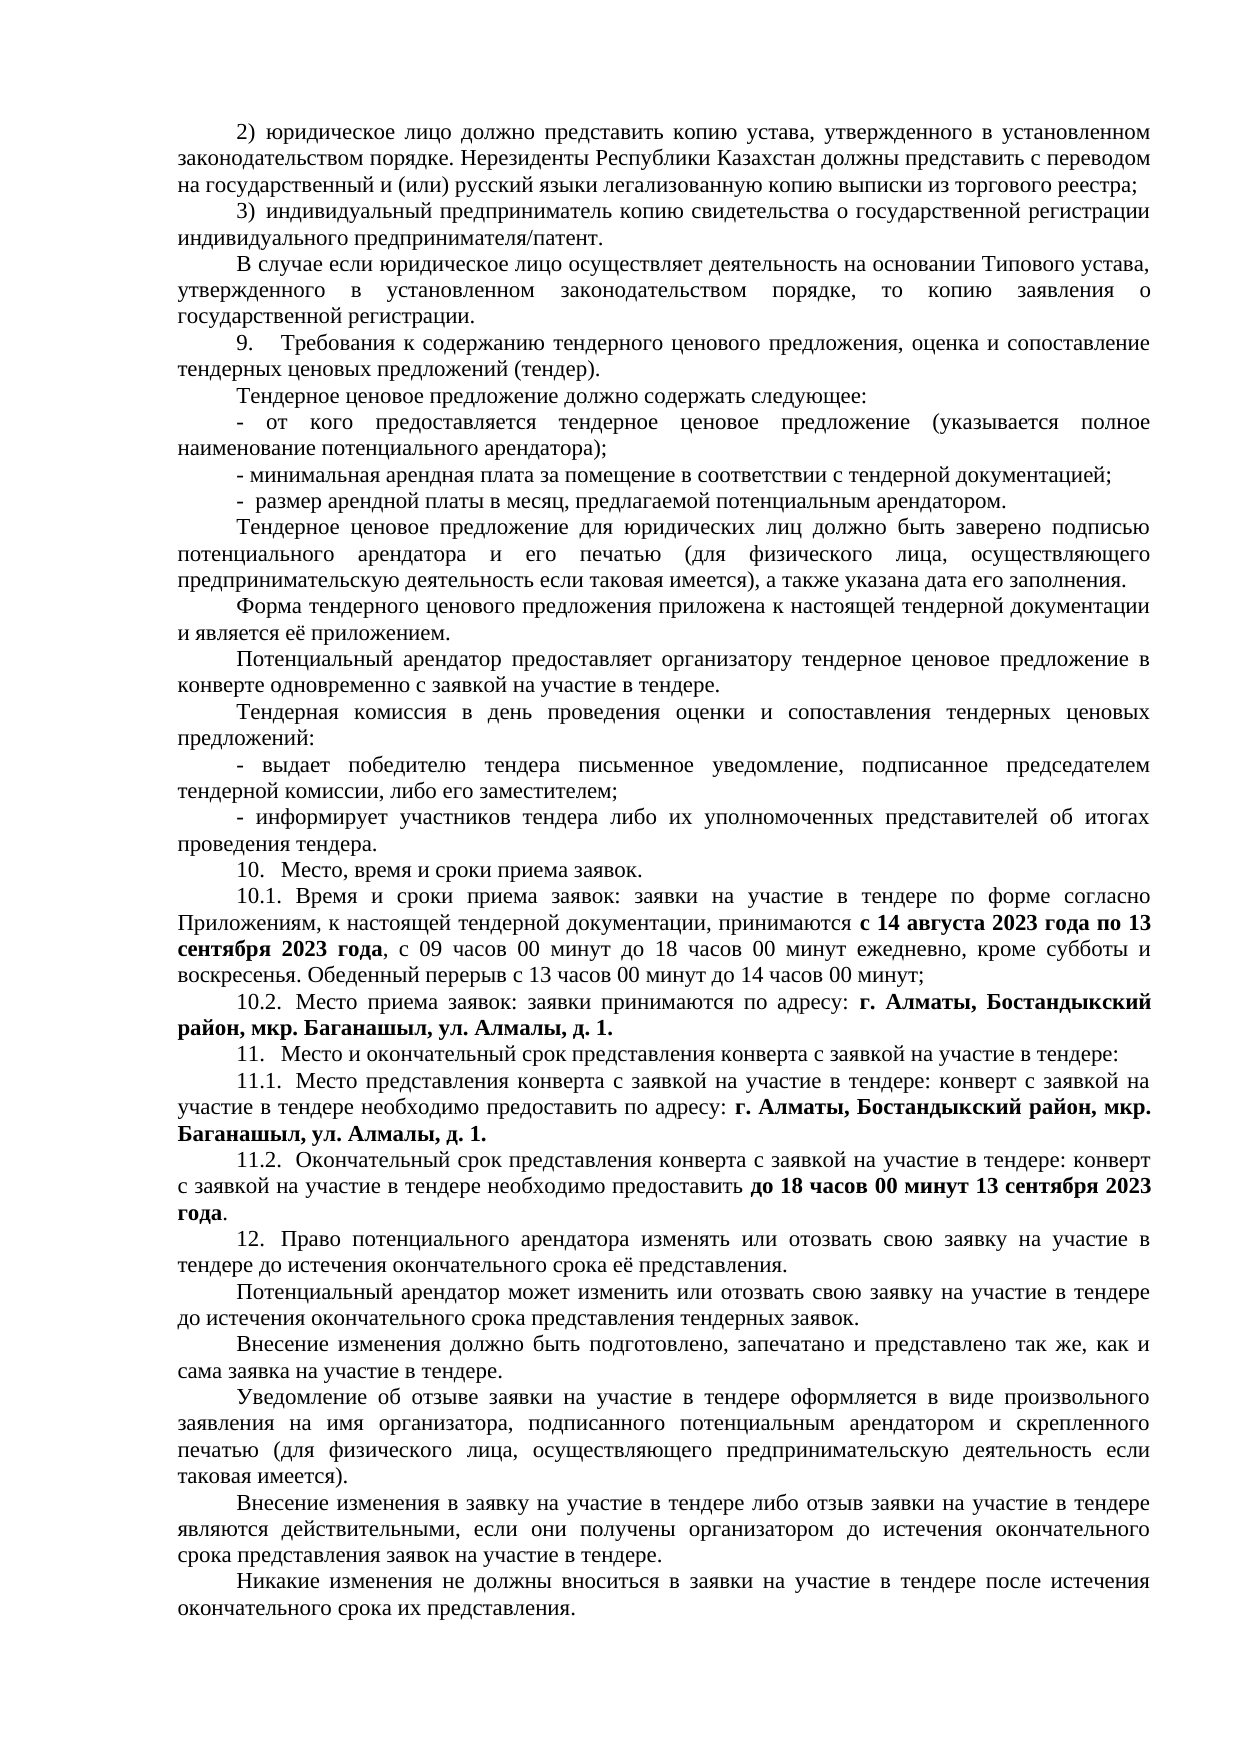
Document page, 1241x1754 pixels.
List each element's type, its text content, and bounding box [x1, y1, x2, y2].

text Внесение изменения в заявку на участие в тендере либо отзыв заявки на участие в тендере являются действительными, если они получены организатором до истечения окончательного срока представления заявок на участие в тендере. [177, 1488, 1152, 1568]
list индивидуальный предприниматель копию свидетельства о государственной регистрации индивидуального предпринимателя/патент. [177, 197, 1152, 250]
list Право потенциального арендатора изменять или отозвать свою заявку на участие в тендере до истечения окончательного срока её представления. [177, 1225, 1152, 1278]
list Место и окончательный срок представления конверта с заявкой на участие в тендере: [177, 1041, 1152, 1067]
list юридическое лицо должно представить копию устава, утвержденного в установленном законодательством порядке. Нерезиденты Республики Казахстан должны представить с переводом на государственный и (или) русский языки легализованную копию выписки из торгового реестра; [177, 118, 1152, 197]
text Потенциальный арендатор может изменить или отозвать свою заявку на участие в тендере до истечения окончательного срока представления тендерных заявок. [177, 1278, 1152, 1330]
text Форма тендерного ценового предложения приложена к настоящей тендерной документации и является её приложением. [177, 592, 1152, 645]
list Время и сроки приема заявок: заявки на участие в тендере по форме согласно Приложениям, к настоящей тендерной документации, принимаются с 14 августа 2023 года по 13 сентября 2023 года, с 09 часов 00 минут до 18 часов 00 минут ежедневно, кроме субботы и воскресенья. Обеденный перерыв с 13 часов 00 минут до 14 часов 00 минут; [177, 882, 1152, 988]
text Потенциальный арендатор предоставляет организатору тендерное ценовое предложение в конверте одновременно с заявкой на участие в тендере. [177, 645, 1152, 698]
text - размер арендной платы в месяц, предлагаемой потенциальным арендатором. [177, 487, 1152, 513]
text Тендерное ценовое предложение должно содержать следующее: [177, 382, 1152, 408]
text - минимальная арендная плата за помещение в соответствии с тендерной документацией; [177, 461, 1152, 487]
text Уведомление об отзыве заявки на участие в тендере оформляется в виде произвольного заявления на имя организатора, подписанного потенциальным арендатором и скрепленного печатью (для физического лица, осуществляющего предпринимательскую деятельность если таковая имеется). [177, 1383, 1152, 1488]
text Тендерная комиссия в день проведения оценки и сопоставления тендерных ценовых предложений: [177, 698, 1152, 751]
list Место приема заявок: заявки принимаются по адресу: г. Алматы, Бостандыкский район, мкр. Баганашыл, ул. Алмалы, д. 1. [177, 988, 1152, 1041]
list Окончательный срок представления конверта с заявкой на участие в тендере: конверт с заявкой на участие в тендере необходимо предоставить до 18 часов 00 минут 13 сентября 2023 года. [177, 1146, 1152, 1225]
list Место представления конверта с заявкой на участие в тендере: конверт с заявкой на участие в тендере необходимо предоставить по адресу: г. Алматы, Бостандыкский район, мкр. Баганашыл, ул. Алмалы, д. 1. [177, 1067, 1152, 1146]
text В случае если юридическое лицо осуществляет деятельность на основании Типового устава, утвержденного в установленном законодательством порядке, то копию заявления о государственной регистрации. [177, 250, 1152, 329]
text - от кого предоставляется тендерное ценовое предложение (указывается полное наименование потенциального арендатора); [177, 408, 1152, 461]
text Внесение изменения должно быть подготовлено, запечатано и представлено так же, как и сама заявка на участие в тендере. [177, 1330, 1152, 1383]
text - информирует участников тендера либо их уполномоченных представителей об итогах проведения тендера. [177, 803, 1152, 856]
text Никакие изменения не должны вноситься в заявки на участие в тендере после истечения окончательного срока их представления. [177, 1568, 1152, 1620]
text Тендерное ценовое предложение для юридических лиц должно быть заверено подписью потенциального арендатора и его печатью (для физического лица, осуществляющего предпринимательскую деятельность если таковая имеется), а также указана дата его заполнения. [177, 513, 1152, 592]
text - выдает победителю тендера письменное уведомление, подписанное председателем тендерной комиссии, либо его заместителем; [177, 751, 1152, 803]
list Место, время и сроки приема заявок. [236, 856, 1152, 882]
text 9. Требования к содержанию тендерного ценового предложения, оценка и сопоставление тендерных ценовых предложений (тендер). [177, 329, 1152, 382]
